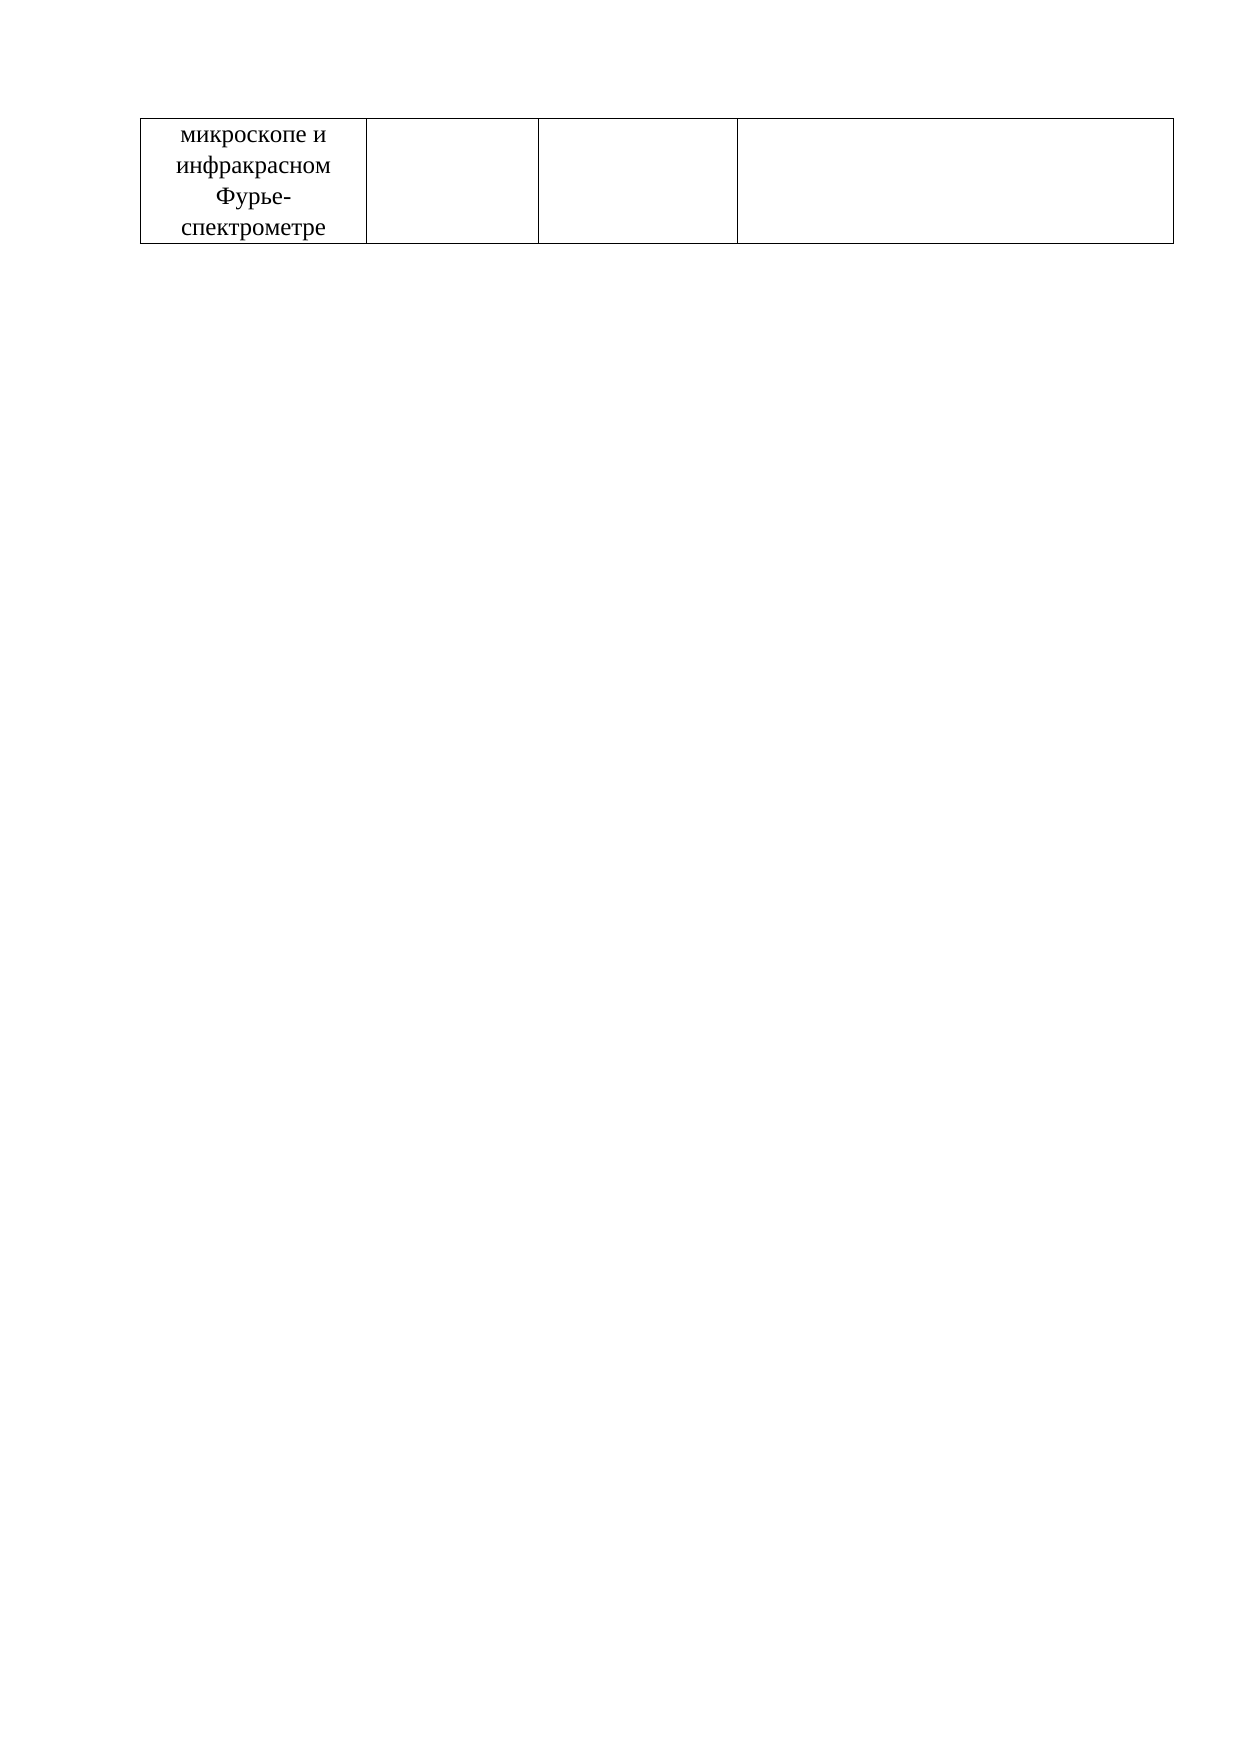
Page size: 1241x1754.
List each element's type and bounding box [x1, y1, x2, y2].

table_cell [141, 119, 366, 243]
table_cell [539, 119, 737, 243]
table_cell [738, 119, 1173, 243]
table_cell [367, 119, 538, 243]
